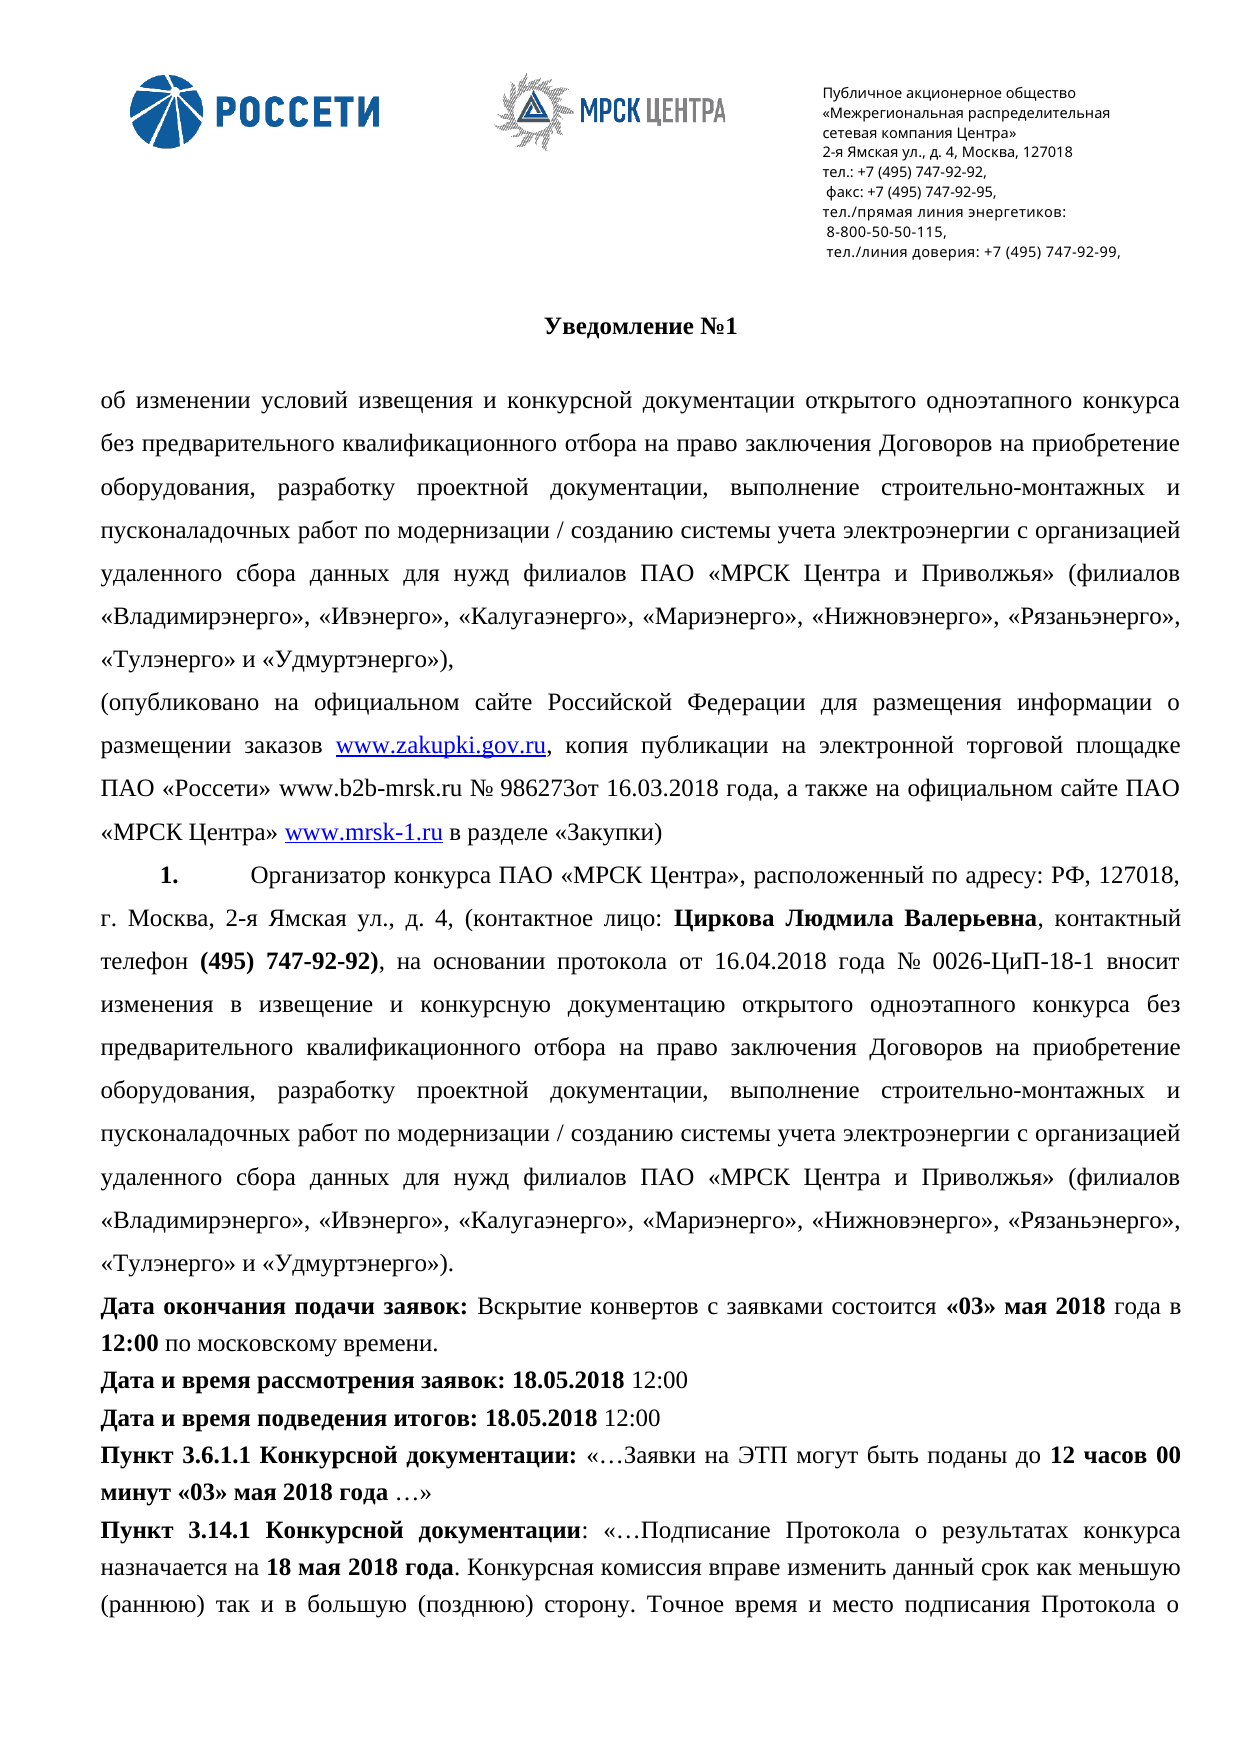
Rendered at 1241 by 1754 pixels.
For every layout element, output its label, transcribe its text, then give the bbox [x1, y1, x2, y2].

picture [130, 73, 726, 151]
text Дата и время рассмотрения заявок: 18.05.2018 12:00 [100, 1366, 1181, 1394]
text об изменении условий извещения и конкурсной документации открытого одноэтапного конкурса без предварительного квалификационного отбора на право заключения Договоров на приобретение оборудования, разработку проектной документации, выполнение строительно-монтажных и пусконаладочных работ по модернизации / созданию системы учета электроэнергии с организацией удаленного сбора данных для нужд филиалов ПАО «МРСК Центра и Приволжья» (филиалов «Владимирэнерго», «Ивэнерго», «Калугаэнерго», «Мариэнерго», «Нижновэнерго», «Рязаньэнерго», «Тулэнерго» и «Удмуртэнерго»), [100, 385, 1181, 673]
text (опубликовано на официальном сайте Российской Федерации для размещения информации о размещении заказов www.zakupki.gov.ru, копия публикации на электронной торговой площадке ПАО «Россети» www.b2b-mrsk.ru № 986273от 16.03.2018 года, а также на официальном сайте ПАО «МРСК Центра» www.mrsk-1.ru в разделе «Закупки) [100, 687, 1181, 845]
list Пункт 3.6.1.1 Конкурсной документации: «…Заявки на ЭТП могут быть поданы до 12 часов 00 минут «03» мая 2018 года …» [100, 1440, 1181, 1506]
text Дата и время подведения итогов: 18.05.2018 12:00 [100, 1403, 1181, 1432]
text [100, 1515, 1181, 1618]
text Дата окончания подачи заявок: Вскрытие конвертов с заявками состоится «03» мая 2018 года в 12:00 по московскому времени. [100, 1291, 1181, 1357]
text Уведомление №1 [100, 311, 1181, 339]
list Организатор конкурса ПАО «МРСК Центра», расположенный по адресу: РФ, 127018, г. Москва, 2-я Ямская ул., д. 4, (контактное лицо: Циркова Людмила Валерьевна, контактный телефон (495) 747-92-92), на основании протокола от 16.04.2018 года № 0026-ЦиП-18-1 вносит изменения в извещение и конкурсную документацию открытого одноэтапного конкурса без предварительного квалификационного отбора на право заключения Договоров на приобретение оборудования, разработку проектной документации, выполнение строительно-монтажных и пусконаладочных работ по модернизации / созданию системы учета электроэнергии с организацией удаленного сбора данных для нужд филиалов ПАО «МРСК Центра и Приволжья» (филиалов «Владимирэнерго», «Ивэнерго», «Калугаэнерго», «Мариэнерго», «Нижновэнерго», «Рязаньэнерго», «Тулэнерго» и «Удмуртэнерго»). [100, 860, 1181, 1277]
